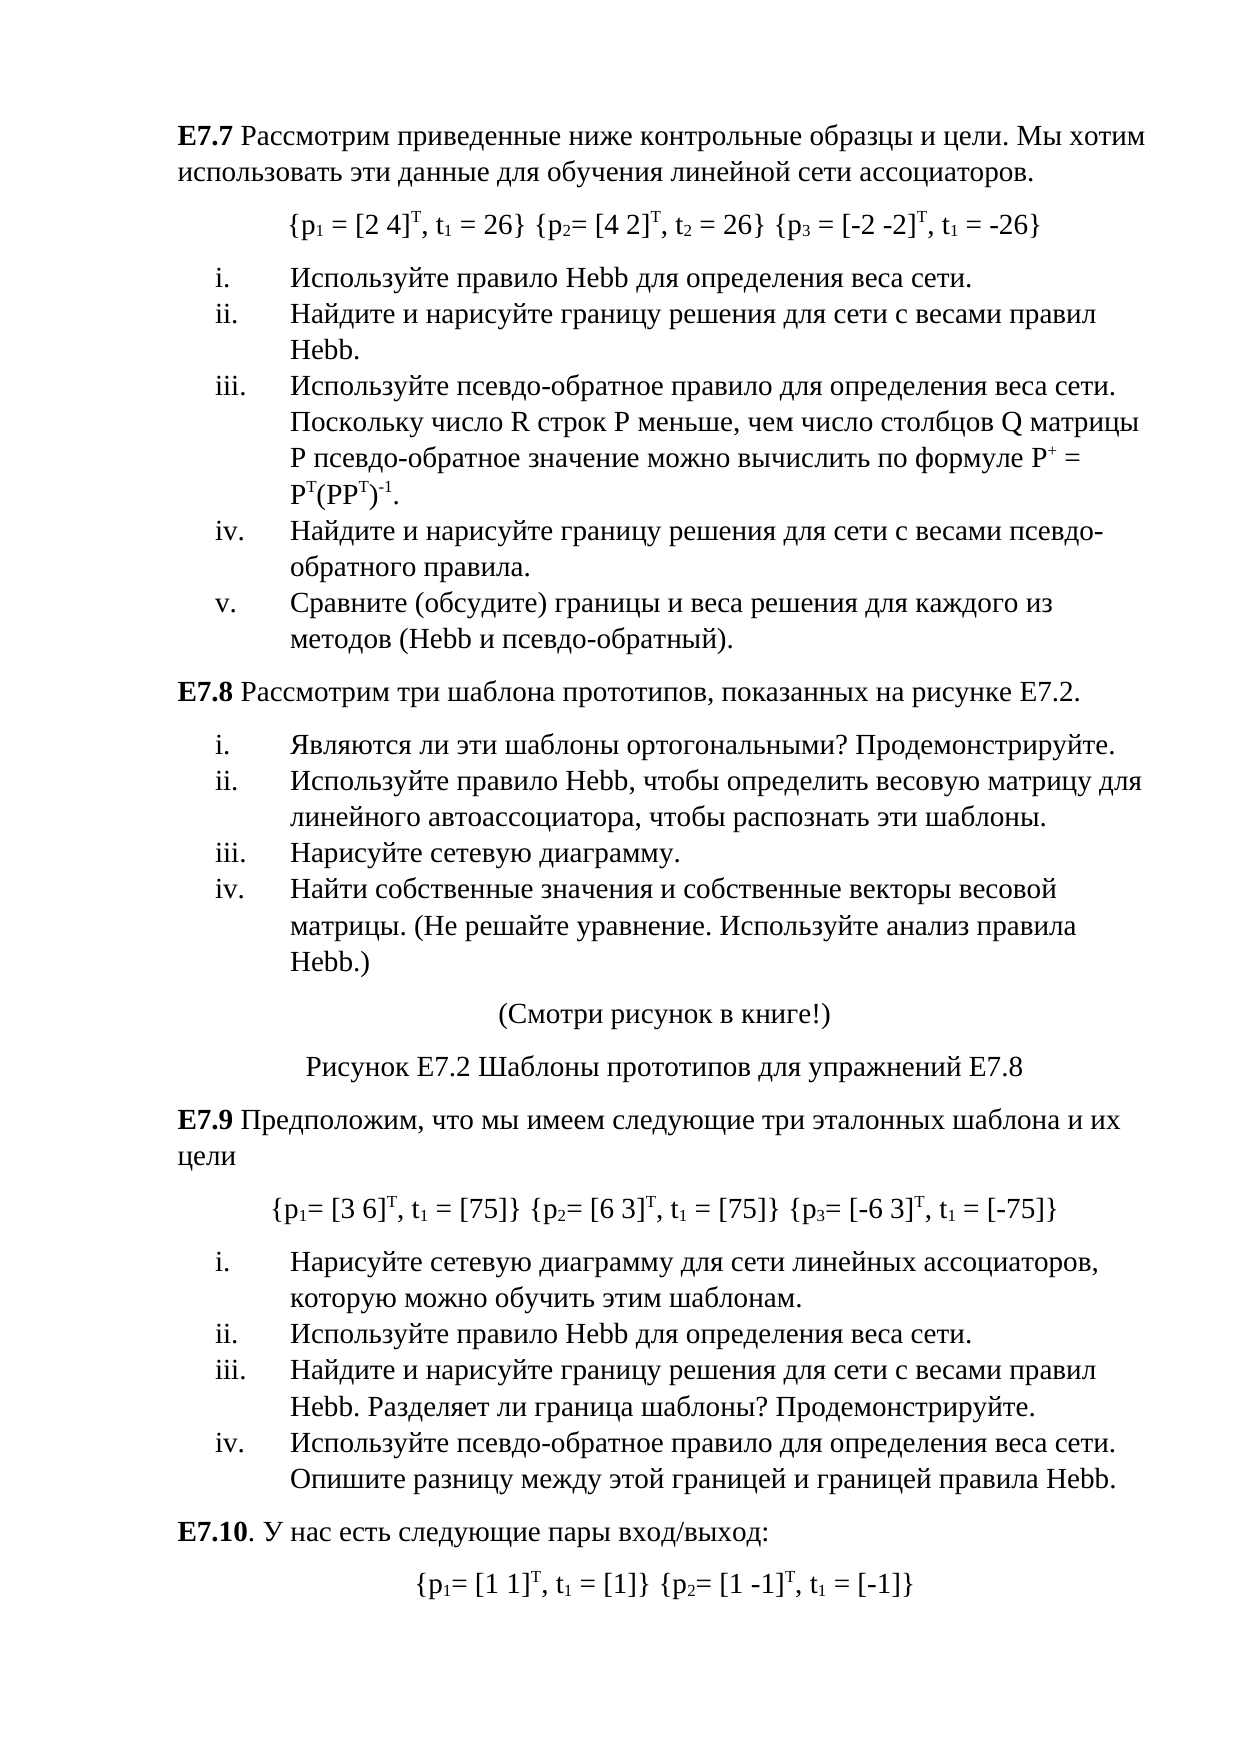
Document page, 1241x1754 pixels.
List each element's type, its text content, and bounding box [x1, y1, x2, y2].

list Используйте правило Hebb, чтобы определить весовую матрицу для линейного автоассоциатора, чтобы распознать эти шаблоны. [215, 763, 1152, 833]
list Используйте псевдо-обратное правило для определения веса сети. Опишите разницу между этой границей и границей правила Hebb. [215, 1425, 1152, 1494]
list Найдите и нарисуйте границу решения для сети с весами правил Hebb. Разделяет ли граница шаблоны? Продемонстрируйте. [215, 1352, 1152, 1422]
list Сравните (обсудите) границы и веса решения для каждого из методов (Hebb и псевдо-обратный). [215, 585, 1152, 655]
list Используйте правило Hebb для определения веса сети. [215, 1316, 1152, 1350]
text {p1 = [2 4]T, t1 = 26} {p2= [4 2]T, t2 = 26} {p3 = [-2 -2]T, t1 = -26} [177, 207, 1152, 241]
list Используйте псевдо-обратное правило для определения веса сети. Поскольку число R строк P меньше, чем число столбцов Q матрицы P псевдо-обратное значение можно вычислить по формуле P+ = PT(PPT)-1. [215, 368, 1152, 510]
text Рисунок E7.2 Шаблоны прототипов для упражнений E7.8 [177, 1049, 1152, 1083]
list Являются ли эти шаблоны ортогональными? Продемонстрируйте. [215, 727, 1152, 761]
list Найти собственные значения и собственные векторы весовой матрицы. (Не решайте уравнение. Используйте анализ правила Hebb.) [215, 872, 1152, 977]
text {p1= [3 6]T, t1 = [75]} {p2= [6 3]T, t1 = [75]} {p3= [-6 3]T, t1 = [-75]} [177, 1191, 1152, 1225]
list Найдите и нарисуйте границу решения для сети с весами правил Hebb. [215, 296, 1152, 366]
list Используйте правило Hebb для определения веса сети. [215, 260, 1152, 293]
text E7.8 Рассмотрим три шаблона прототипов, показанных на рисунке E7.2. [177, 674, 1152, 708]
text E7.9 Предположим, что мы имеем следующие три эталонных шаблона и их цели [177, 1102, 1152, 1172]
text (Смотри рисунок в книге!) [177, 997, 1152, 1030]
list Нарисуйте сетевую диаграмму для сети линейных ассоциаторов, которую можно обучить этим шаблонам. [215, 1244, 1152, 1314]
text {p1= [1 1]T, t1 = [1]} {p2= [1 -1]T, t1 = [-1]} [177, 1567, 1152, 1600]
list Нарисуйте сетевую диаграмму. [215, 835, 1152, 869]
text E7.7 Рассмотрим приведенные ниже контрольные образцы и цели. Мы хотим использовать эти данные для обучения линейной сети ассоциаторов. [177, 118, 1152, 188]
list Найдите и нарисуйте границу решения для сети с весами псевдо-обратного правила. [215, 513, 1152, 583]
text E7.10. У нас есть следующие пары вход/выход: [177, 1514, 1152, 1547]
